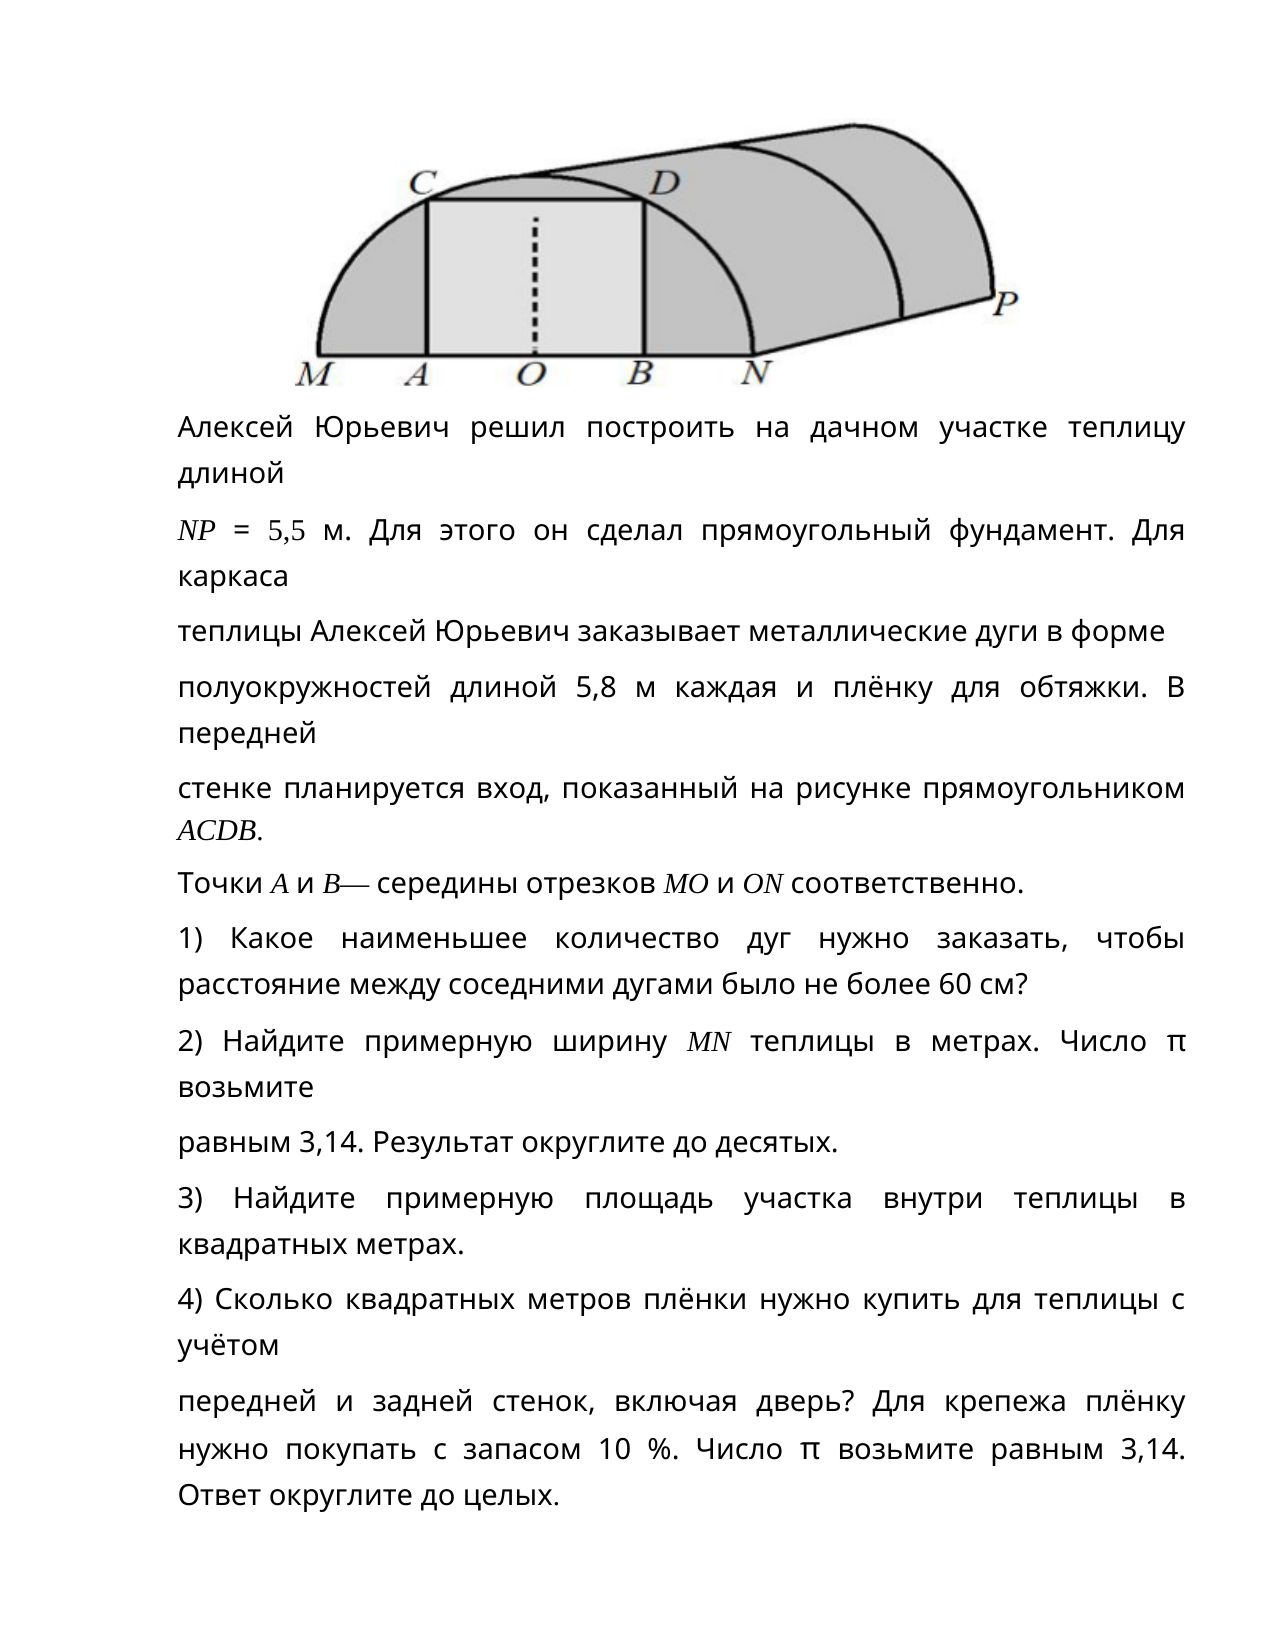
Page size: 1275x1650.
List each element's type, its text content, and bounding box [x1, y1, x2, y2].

text 4) Сколько квадратных метров плёнки нужно купить для теплицы с учётом [177, 1278, 1186, 1364]
text Алексей Юрьевич решил построить на дачном участке теплицу длиной [177, 407, 1186, 492]
text теплицы Алексей Юрьевич заказывает металлические дуги в форме [177, 611, 1186, 650]
text полуокружностей длиной 5,8 м каждая и плёнку для обтяжки. В передней [177, 666, 1186, 752]
text Точки A и B— середины отрезков MO и ON соответственно. [177, 862, 1149, 902]
text NP = 5,5 м. Для этого он сделал прямоугольный фундамент. Для каркаса [177, 508, 1186, 595]
text 1) Какое наименьшее количество дуг нужно заказать, чтобы расстояние между соседними дугами было не более 60 см? [177, 918, 1186, 1003]
text стенке планируется вход, показанный на рисунке прямоугольником ACDB. [177, 767, 1186, 847]
text 3) Найдите примерную площадь участка внутри теплицы в квадратных метрах. [177, 1177, 1186, 1263]
text 2) Найдите примерную ширину MN теплицы в метрах. Число π возьмите [177, 1019, 1186, 1106]
picture [295, 118, 1032, 397]
text передней и задней стенок, включая дверь? Для крепежа плёнку нужно покупать с запасом 10 %. Число π возьмите равным 3,14. Ответ округлите до целых. [177, 1380, 1186, 1514]
text равным 3,14. Результат округлите до десятых. [177, 1122, 1186, 1161]
